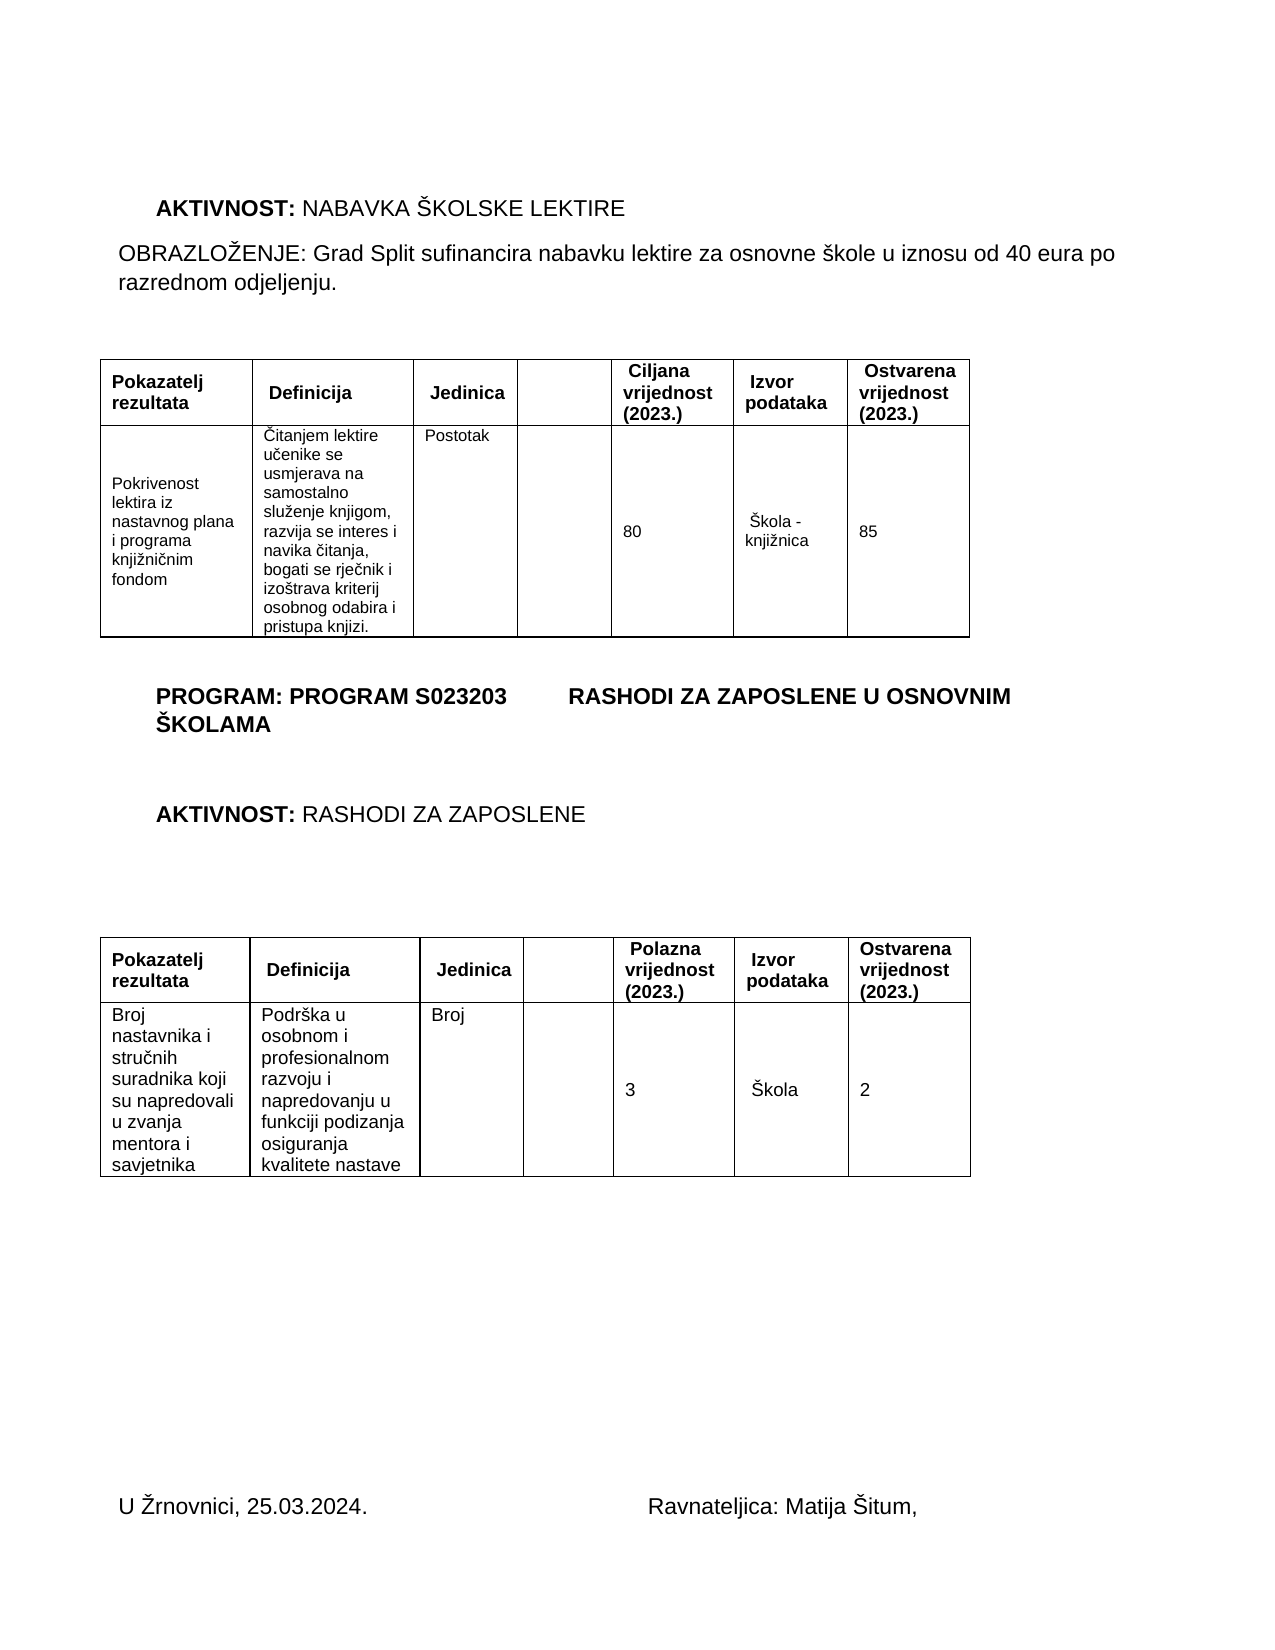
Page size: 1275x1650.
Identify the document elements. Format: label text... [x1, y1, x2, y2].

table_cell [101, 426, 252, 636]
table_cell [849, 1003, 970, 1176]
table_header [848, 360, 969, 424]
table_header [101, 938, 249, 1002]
text OBRAZLOŽENJE: Grad Split sufinancira nabavku lektire za osnovne škole u iznosu od 40 eura po razrednom odjeljenju. [118, 240, 1125, 295]
text AKTIVNOST: NABAVKA ŠKOLSKE LEKTIRE [156, 195, 1125, 221]
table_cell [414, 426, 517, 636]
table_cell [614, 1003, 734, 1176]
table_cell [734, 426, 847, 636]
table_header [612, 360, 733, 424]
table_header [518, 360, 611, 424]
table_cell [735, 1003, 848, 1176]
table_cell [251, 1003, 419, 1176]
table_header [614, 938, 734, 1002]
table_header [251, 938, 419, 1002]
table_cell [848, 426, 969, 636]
text AKTIVNOST: RASHODI ZA ZAPOSLENE [156, 801, 1125, 828]
text PROGRAM: PROGRAM S023203 RASHODI ZA ZAPOSLENE U OSNOVNIM ŠKOLAMA [156, 683, 1125, 737]
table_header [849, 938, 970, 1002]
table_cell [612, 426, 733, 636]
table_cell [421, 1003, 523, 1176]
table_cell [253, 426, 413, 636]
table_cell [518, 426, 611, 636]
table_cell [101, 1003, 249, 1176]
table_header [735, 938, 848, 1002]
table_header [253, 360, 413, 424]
text U Žrnovnici, 25.03.2024. Ravnateljica: Matija Šitum, [118, 1493, 1125, 1519]
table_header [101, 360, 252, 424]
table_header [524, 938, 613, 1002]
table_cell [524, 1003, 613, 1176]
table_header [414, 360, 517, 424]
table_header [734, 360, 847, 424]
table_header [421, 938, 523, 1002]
